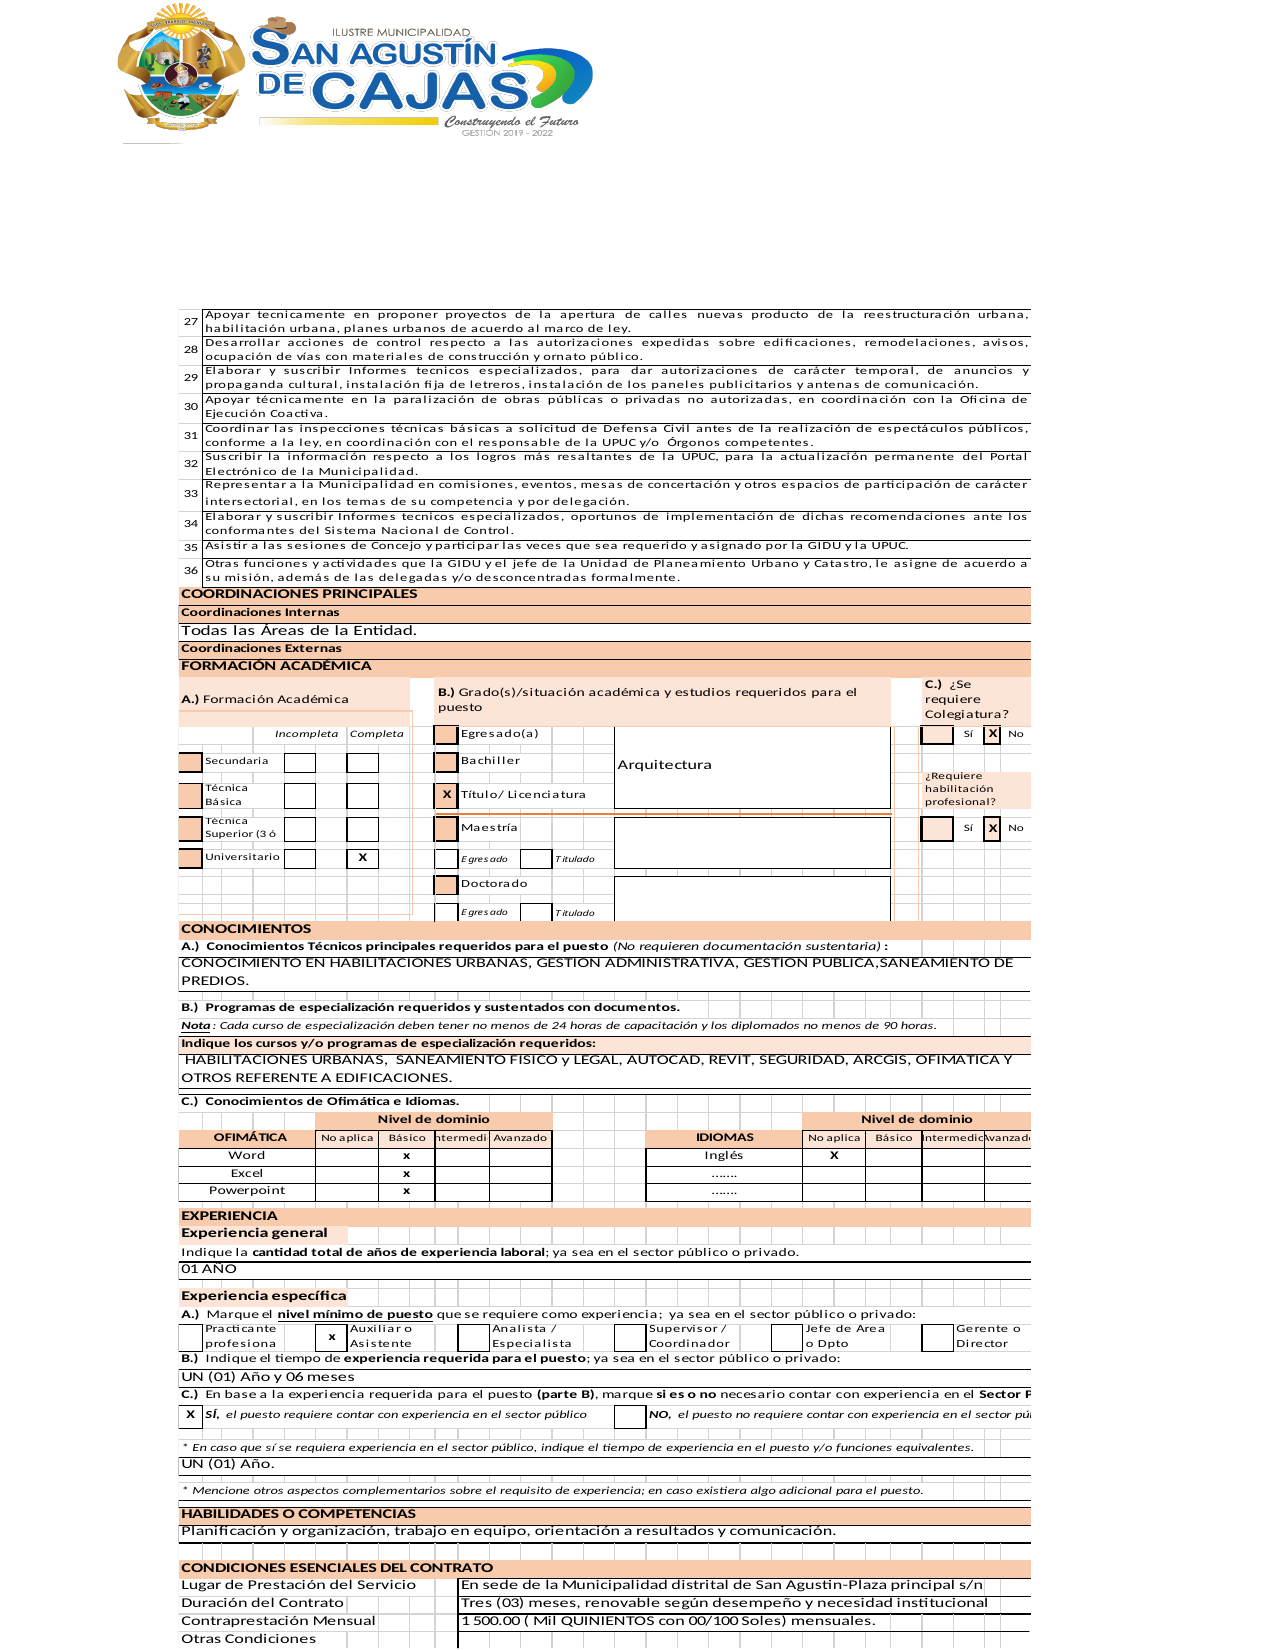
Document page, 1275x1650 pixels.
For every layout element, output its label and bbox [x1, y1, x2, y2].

picture [117, 3, 593, 144]
